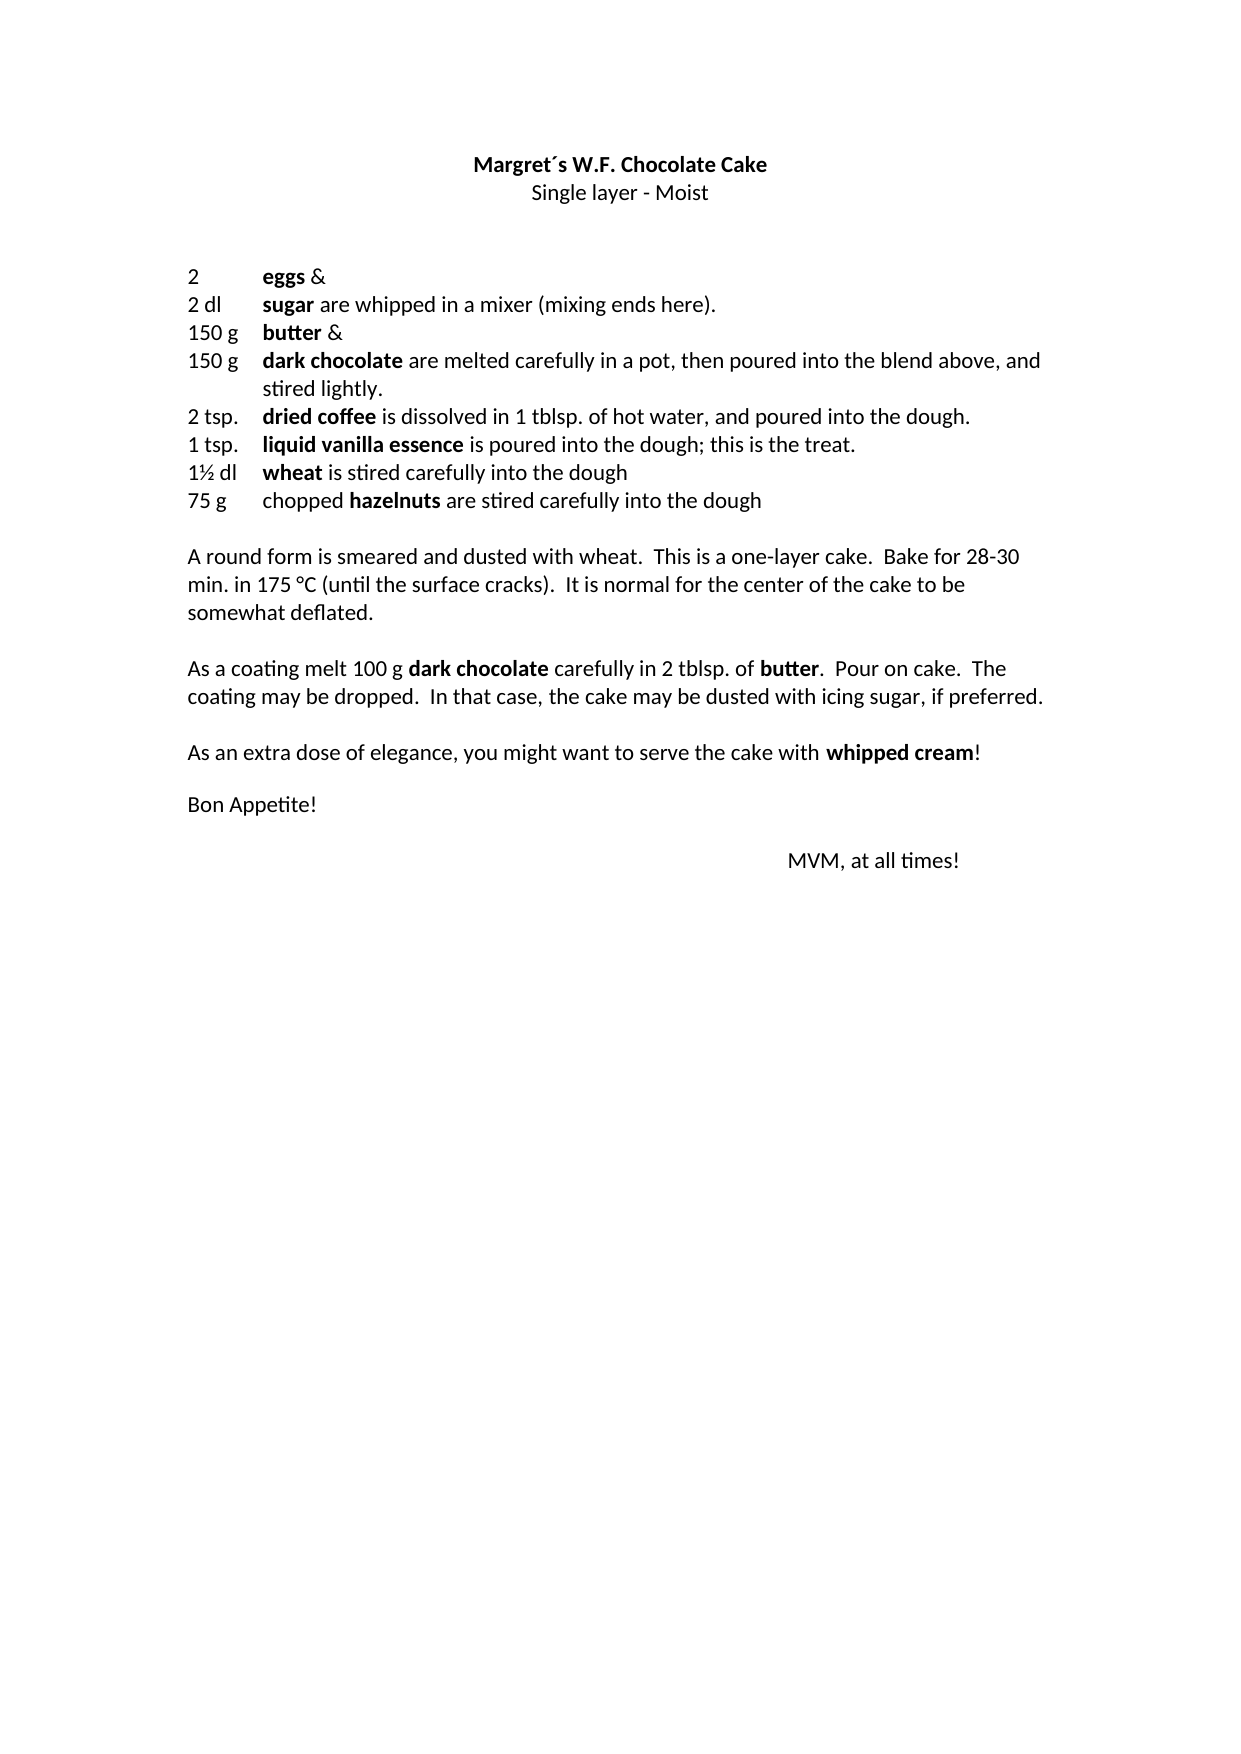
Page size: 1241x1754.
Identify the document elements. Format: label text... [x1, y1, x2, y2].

text 75 g chopped hazelnuts are stired carefully into the dough [187, 486, 1053, 514]
text 1 tsp. liquid vanilla essence is poured into the dough; this is the treat. [187, 430, 1053, 458]
text 2 tsp. dried coffee is dissolved in 1 tblsp. of hot water, and poured into the dough. [187, 402, 1053, 430]
text 150 g butter & [187, 318, 1053, 346]
text As an extra dose of elegance, you might want to serve the cake with whipped cream! [187, 738, 1053, 766]
subtitle Margret´s W.F. Chocolate Cake [187, 150, 1053, 178]
text 2 dl sugar are whipped in a mixer (mixing ends here). [187, 290, 1053, 318]
text Single layer - Moist [187, 178, 1053, 206]
text 1½ dl wheat is stired carefully into the dough [187, 458, 1053, 486]
text 150 g dark chocolate are melted carefully in a pot, then poured into the blend above, and stired lightly. [187, 346, 1053, 402]
text coating may be dropped. In that case, the cake may be dusted with icing sugar, if preferred. [187, 682, 1053, 710]
text 2 eggs & [187, 262, 1053, 290]
text MVM, at all times! [712, 847, 1053, 874]
text As a coating melt 100 g dark chocolate carefully in 2 tblsp. of butter. Pour on cake. The [187, 654, 1053, 682]
text Bon Appetite! [187, 791, 1053, 818]
text A round form is smeared and dusted with wheat. This is a one-layer cake. Bake for 28-30 min. in 175 °C (until the surface cracks). It is normal for the center of the cake to be somewhat deflated. [187, 542, 1053, 626]
